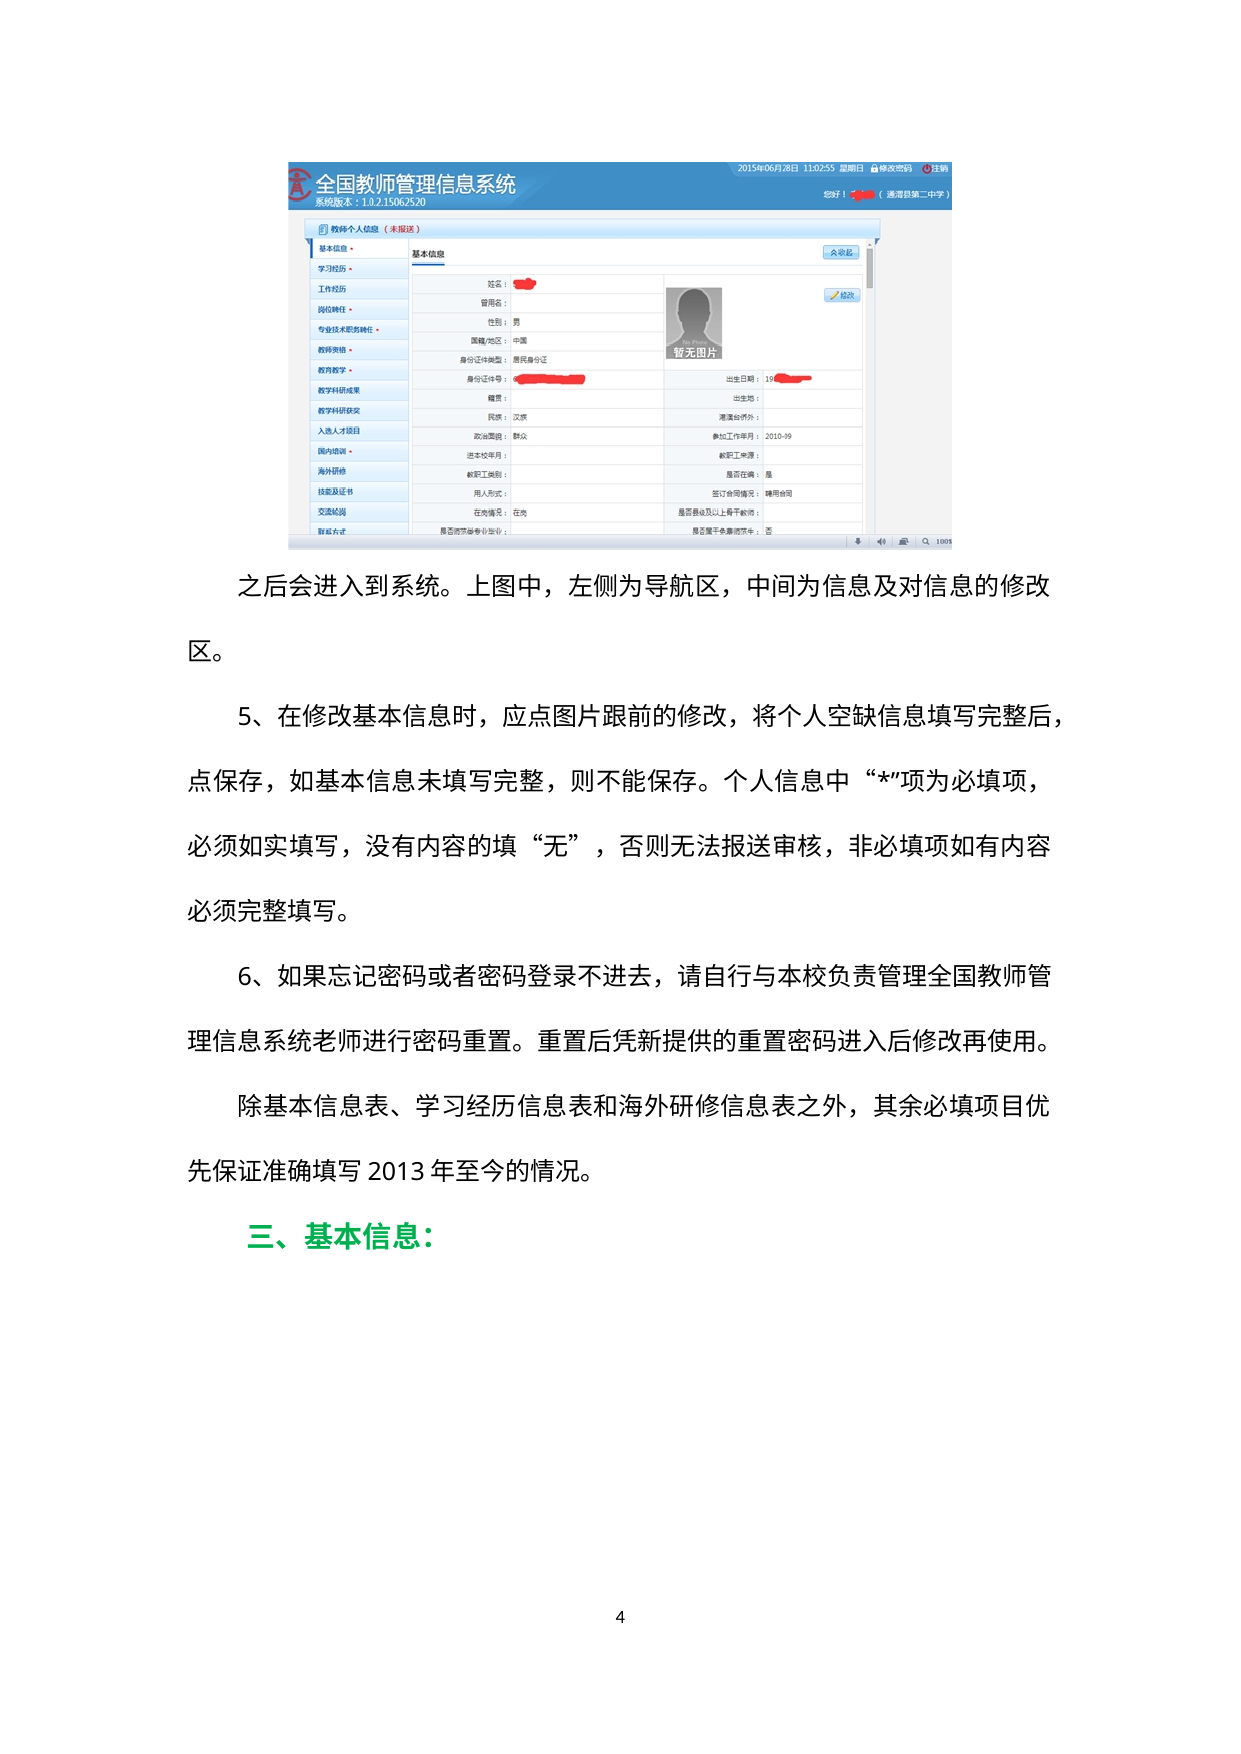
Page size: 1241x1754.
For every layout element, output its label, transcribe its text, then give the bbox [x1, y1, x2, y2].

text 5、在修改基本信息时，应点图片跟前的修改，将个人空缺信息填写完整后，点保存，如基本信息未填写完整，则不能保存。个人信息中“*”项为必填项，必须如实填写，没有内容的填“无”，否则无法报送审核，非必填项如有内容必须完整填写。 [187, 682, 1053, 942]
text 之后会进入到系统。上图中，左侧为导航区，中间为信息及对信息的修改区。 [187, 552, 1053, 682]
picture [288, 162, 952, 550]
text 6、如果忘记密码或者密码登录不进去，请自行与本校负责管理全国教师管理信息系统老师进行密码重置。重置后凭新提供的重置密码进入后修改再使用。 [187, 942, 1053, 1072]
text 三、基本信息： [187, 1202, 1053, 1267]
text 除基本信息表、学习经历信息表和海外研修信息表之外，其余必填项目优先保证准确填写2013年至今的情况。 [187, 1072, 1053, 1202]
